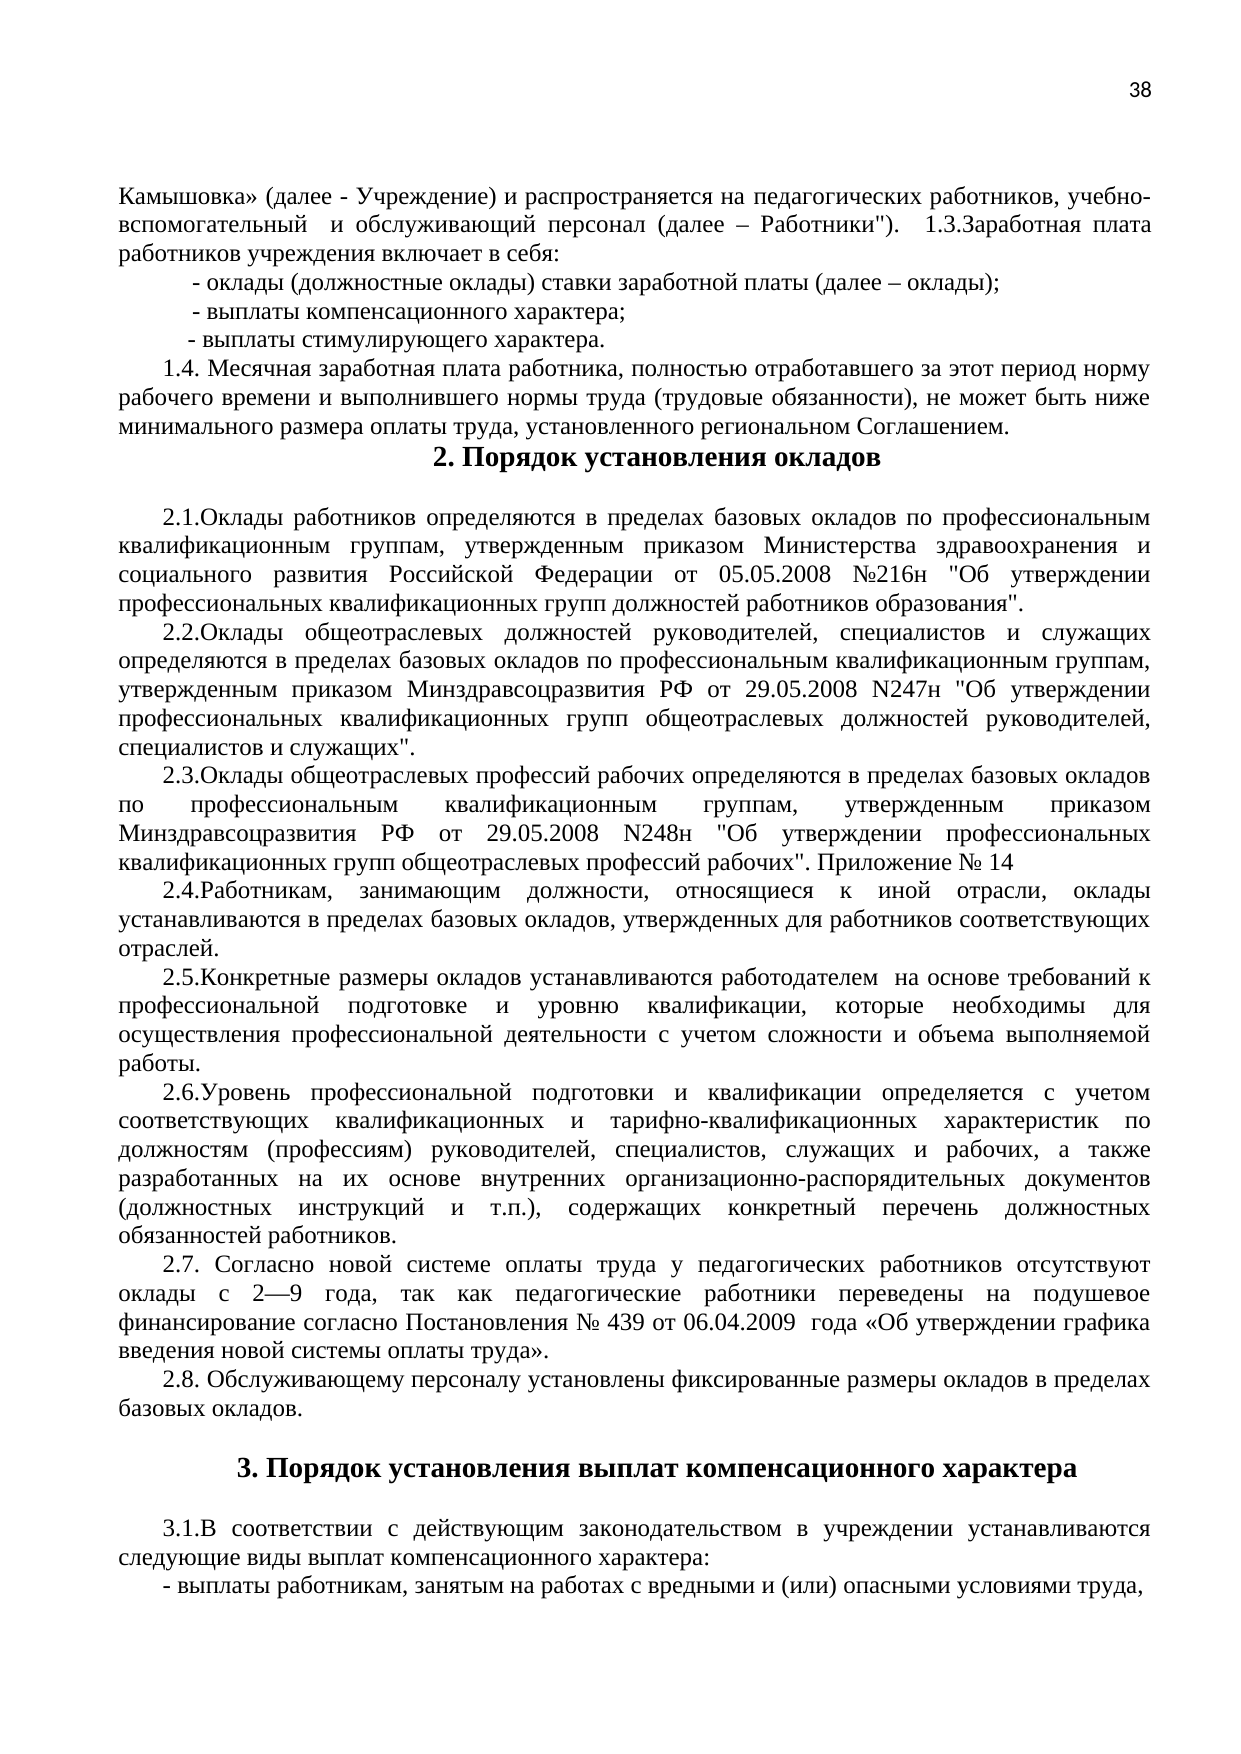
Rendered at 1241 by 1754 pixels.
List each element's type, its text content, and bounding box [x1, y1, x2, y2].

text 2.2.Оклады общеотраслевых должностей руководителей, специалистов и служащих определяются в пределах базовых окладов по профессиональным квалификационным группам, утвержденным приказом Минздравсоцразвития РФ от 29.05.2008 N247н "Об утверждении профессиональных квалификационных групп общеотраслевых должностей руководителей, специалистов и служащих". [118, 617, 1152, 761]
text 2.4.Работникам, занимающим должности, относящиеся к иной отрасли, оклады устанавливаются в пределах базовых окладов, утвержденных для работников соответствующих отраслей. [118, 876, 1152, 962]
text 1.4. Месячная заработная плата работника, полностью отработавшего за этот период норму рабочего времени и выполнившего нормы труда (трудовые обязанности), не может быть ниже минимального размера оплаты труда, установленного региональном Соглашением. [118, 353, 1152, 439]
text 2.1.Оклады работников определяются в пределах базовых окладов по профессиональным квалификационным группам, утвержденным приказом Министерства здравоохранения и социального развития Российской Федерации от 05.05.2008 №216н "Об утверждении профессиональных квалификационных групп должностей работников образования". [118, 502, 1152, 617]
text - выплаты работникам, занятым на работах с вредными и (или) опасными условиями труда, [118, 1570, 1152, 1599]
text 2.7. Согласно новой системе оплаты труда у педагогических работников отсутствуют оклады с 2—9 года, так как педагогические работники переведены на подушевое финансирование согласно Постановления № 439 от 06.04.2009 года «Об утверждении графика введения новой системы оплаты труда». [118, 1249, 1152, 1364]
text 3. Порядок установления выплат компенсационного характера [118, 1451, 1152, 1484]
text - выплаты стимулирующего характера. [118, 324, 1152, 353]
text - оклады (должностные оклады) ставки заработной платы (далее – оклады); [118, 267, 1152, 296]
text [118, 181, 1152, 267]
text 2.3.Оклады общеотраслевых профессий рабочих определяются в пределах базовых окладов по профессиональным квалификационным группам, утвержденным приказом Минздравсоцразвития РФ от 29.05.2008 N248н "Об утверждении профессиональных квалификационных групп общеотраслевых профессий рабочих". Приложение № 14 [118, 761, 1152, 876]
text 2.8. Обслуживающему персоналу установлены фиксированные размеры окладов в пределах базовых окладов. [118, 1364, 1152, 1422]
text 2.5.Конкретные размеры окладов устанавливаются работодателем на основе требований к профессиональной подготовке и уровню квалификации, которые необходимы для осуществления профессиональной деятельности с учетом сложности и объема выполняемой работы. [118, 962, 1152, 1077]
text 2.6.Уровень профессиональной подготовки и квалификации определяется с учетом соответствующих квалификационных и тарифно-квалификационных характеристик по должностям (профессиям) руководителей, специалистов, служащих и рабочих, а также разработанных на их основе внутренних организационно-распорядительных документов (должностных инструкций и т.п.), содержащих конкретный перечень должностных обязанностей работников. [118, 1077, 1152, 1249]
text - выплаты компенсационного характера; [118, 296, 1152, 324]
text 2. Порядок установления окладов [118, 439, 1152, 473]
text 3.1.В соответствии с действующим законодательством в учреждении устанавливаются следующие виды выплат компенсационного характера: [118, 1513, 1152, 1570]
